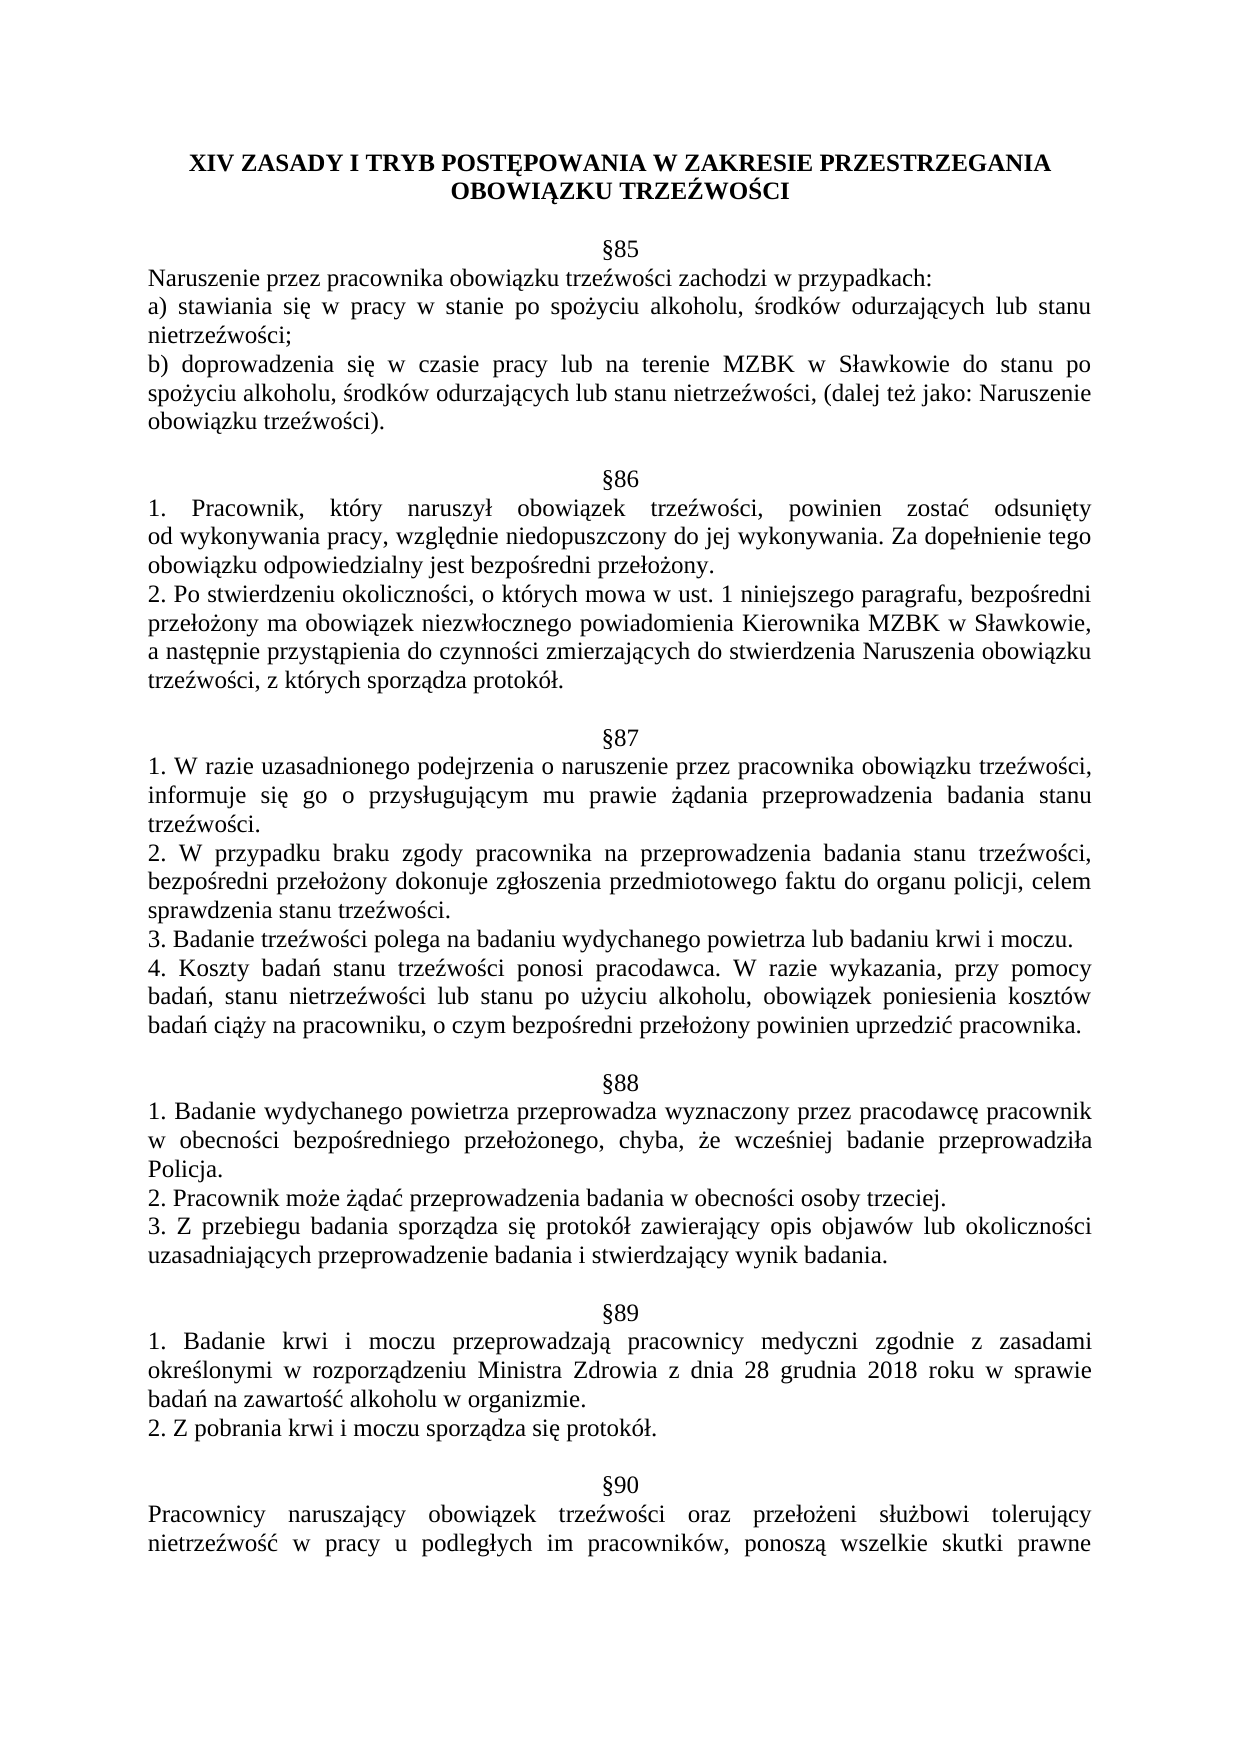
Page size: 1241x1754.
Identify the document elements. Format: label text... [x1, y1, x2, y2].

text §85 [148, 234, 1093, 263]
text 2. Pracownik może żądać przeprowadzenia badania w obecności osoby trzeciej. [148, 1183, 1093, 1211]
text §89 [148, 1298, 1093, 1326]
text 2. W przypadku braku zgody pracownika na przeprowadzenia badania stanu trzeźwości, bezpośredni przełożony dokonuje zgłoszenia przedmiotowego faktu do organu policji, celem sprawdzenia stanu trzeźwości. [148, 838, 1093, 924]
text Naruszenie przez pracownika obowiązku trzeźwości zachodzi w przypadkach: [148, 263, 1093, 291]
text 1. Badanie wydychanego powietrza przeprowadza wyznaczony przez pracodawcę pracownik w obecności bezpośredniego przełożonego, chyba, że wcześniej badanie przeprowadziła Policja. [148, 1096, 1093, 1183]
text 3. Z przebiegu badania sporządza się protokół zawierający opis objawów lub okoliczności uzasadniających przeprowadzenie badania i stwierdzający wynik badania. [148, 1211, 1093, 1269]
text b) doprowadzenia się w czasie pracy lub na terenie MZBK w Sławkowie do stanu po spożyciu alkoholu, środków odurzających lub stanu nietrzeźwości, (dalej też jako: Naruszenie obowiązku trzeźwości). [148, 349, 1093, 435]
text §90 [148, 1470, 1093, 1499]
text 2. Z pobrania krwi i moczu sporządza się protokół. [148, 1413, 1093, 1441]
text 2. Po stwierdzeniu okoliczności, o których mowa w ust. 1 niniejszego paragrafu, bezpośredni przełożony ma obowiązek niezwłocznego powiadomienia Kierownika MZBK w Sławkowie, a następnie przystąpienia do czynności zmierzających do stwierdzenia Naruszenia obowiązku trzeźwości, z których sporządza protokół. [148, 579, 1093, 694]
text XIV ZASADY I TRYB POSTĘPOWANIA W ZAKRESIE PRZESTRZEGANIA OBOWIĄZKU TRZEŹWOŚCI [148, 148, 1093, 205]
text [148, 1499, 1093, 1556]
text 1. Pracownik, który naruszył obowiązek trzeźwości, powinien zostać odsunięty od wykonywania pracy, względnie niedopuszczony do jej wykonywania. Za dopełnienie tego obowiązku odpowiedzialny jest bezpośredni przełożony. [148, 493, 1093, 579]
text 3. Badanie trzeźwości polega na badaniu wydychanego powietrza lub badaniu krwi i moczu. [148, 924, 1093, 953]
text §88 [148, 1068, 1093, 1096]
text a) stawiania się w pracy w stanie po spożyciu alkoholu, środków odurzających lub stanu nietrzeźwości; [148, 291, 1093, 349]
text 4. Koszty badań stanu trzeźwości ponosi pracodawca. W razie wykazania, przy pomocy badań, stanu nietrzeźwości lub stanu po użyciu alkoholu, obowiązek poniesienia kosztów badań ciąży na pracowniku, o czym bezpośredni przełożony powinien uprzedzić pracownika. [148, 953, 1093, 1039]
text 1. W razie uzasadnionego podejrzenia o naruszenie przez pracownika obowiązku trzeźwości, informuje się go o przysługującym mu prawie żądania przeprowadzenia badania stanu trzeźwości. [148, 751, 1093, 838]
text §87 [148, 723, 1093, 751]
text §86 [148, 464, 1093, 493]
text 1. Badanie krwi i moczu przeprowadzają pracownicy medyczni zgodnie z zasadami określonymi w rozporządzeniu Ministra Zdrowia z dnia 28 grudnia 2018 roku w sprawie badań na zawartość alkoholu w organizmie. [148, 1326, 1093, 1413]
